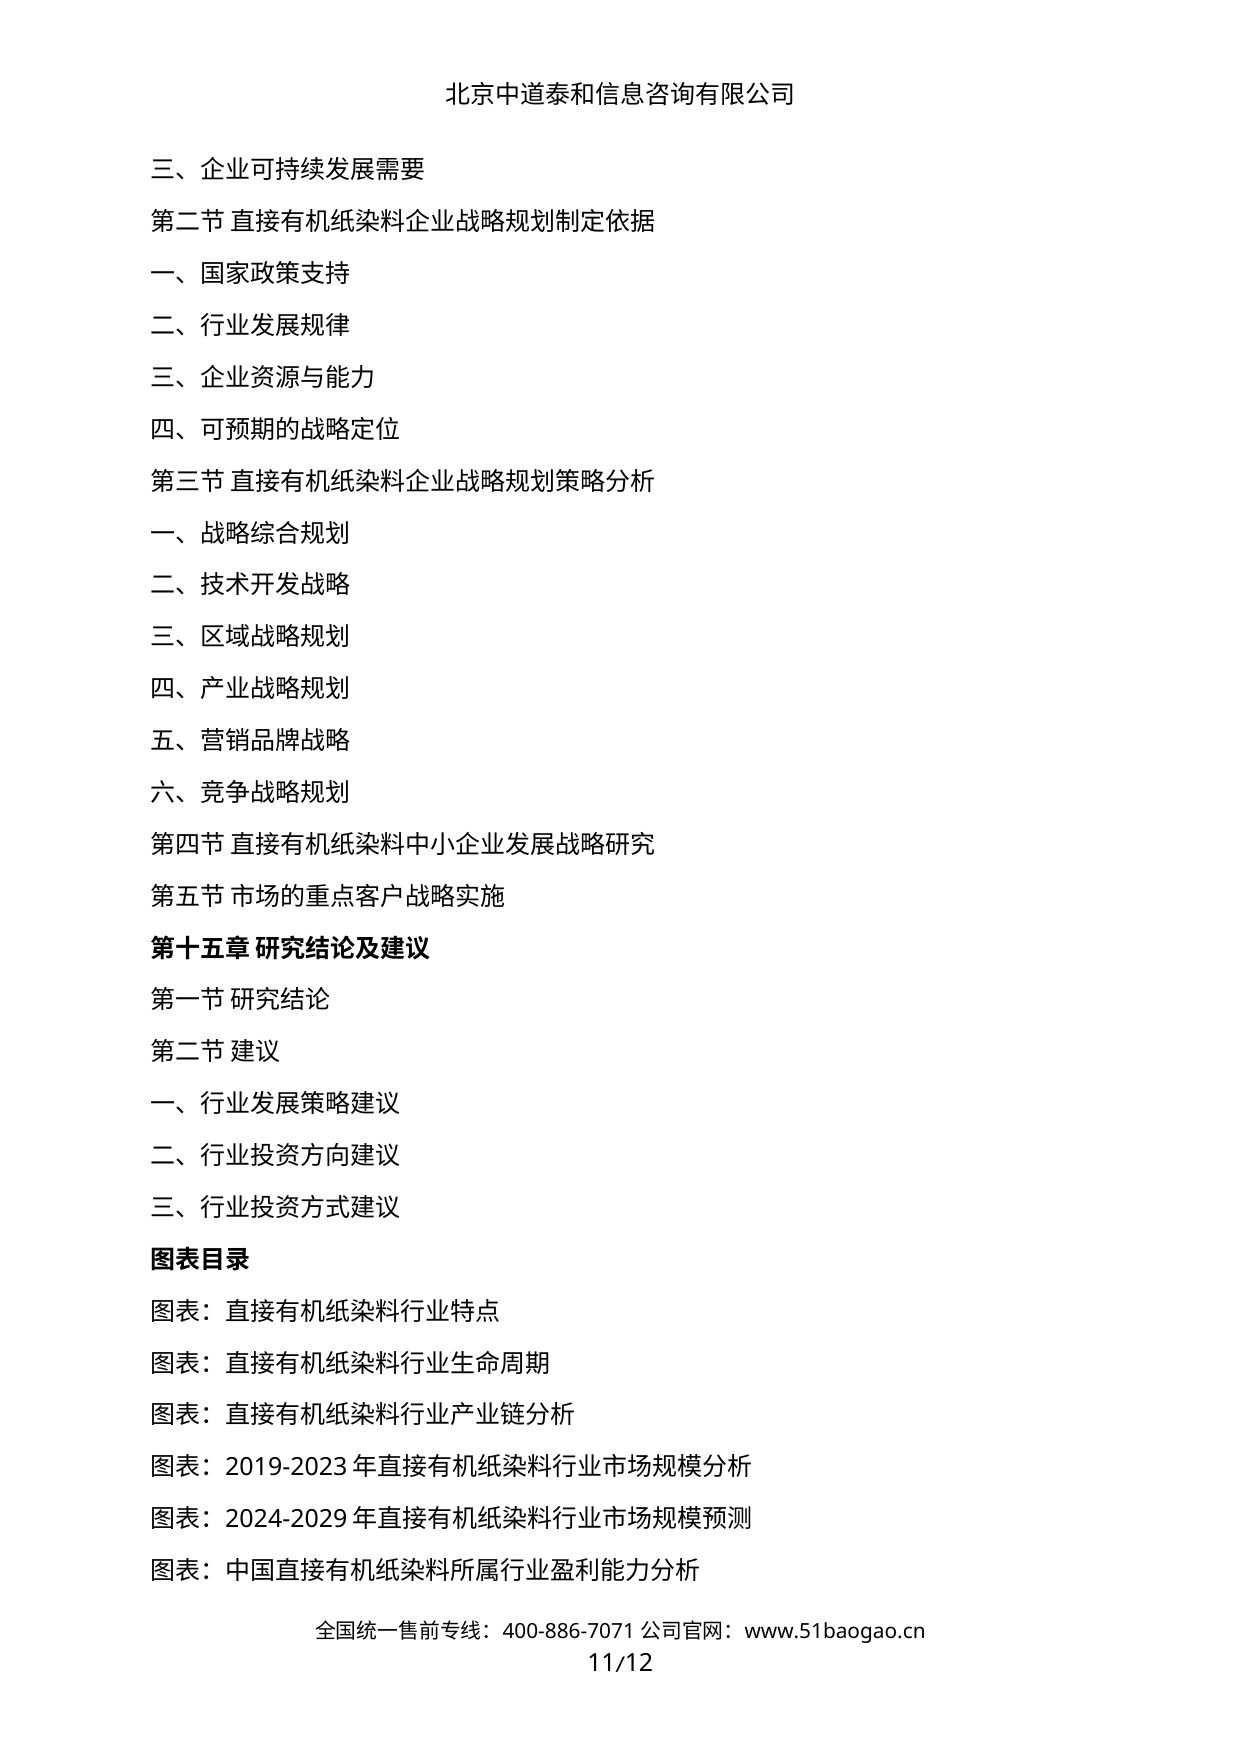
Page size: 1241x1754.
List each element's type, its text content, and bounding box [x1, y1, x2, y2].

text 第四节 直接有机纸染料中小企业发展战略研究 [150, 824, 1090, 861]
text 一、行业发展策略建议 [150, 1084, 1090, 1120]
text 第三节 直接有机纸染料企业战略规划策略分析 [150, 461, 1090, 497]
text 图表：2019-2023年直接有机纸染料行业市场规模分析 [150, 1447, 1090, 1483]
text 第十五章 研究结论及建议 [150, 928, 1090, 964]
text 一、战略综合规划 [150, 513, 1090, 549]
text 图表：直接有机纸染料行业生命周期 [150, 1343, 1090, 1379]
text 第二节 直接有机纸染料企业战略规划制定依据 [150, 202, 1090, 238]
text 三、企业资源与能力 [150, 357, 1090, 394]
text 三、区域战略规划 [150, 617, 1090, 653]
text 图表：2024-2029年直接有机纸染料行业市场规模预测 [150, 1499, 1090, 1535]
text 第二节 建议 [150, 1032, 1090, 1068]
text 三、行业投资方式建议 [150, 1187, 1090, 1224]
text 五、营销品牌战略 [150, 721, 1090, 757]
text 图表：中国直接有机纸染料所属行业盈利能力分析 [150, 1551, 1090, 1587]
text 三、企业可持续发展需要 [150, 150, 1090, 186]
text 二、技术开发战略 [150, 565, 1090, 601]
text 二、行业投资方向建议 [150, 1136, 1090, 1172]
text 四、产业战略规划 [150, 669, 1090, 705]
text 六、竞争战略规划 [150, 772, 1090, 809]
text 第一节 研究结论 [150, 980, 1090, 1016]
text 图表目录 [150, 1239, 1090, 1276]
text 四、可预期的战略定位 [150, 409, 1090, 446]
text 图表：直接有机纸染料行业产业链分析 [150, 1395, 1090, 1431]
text 第五节 市场的重点客户战略实施 [150, 876, 1090, 912]
text 图表：直接有机纸染料行业特点 [150, 1291, 1090, 1327]
text 一、国家政策支持 [150, 254, 1090, 290]
text 二、行业发展规律 [150, 306, 1090, 342]
